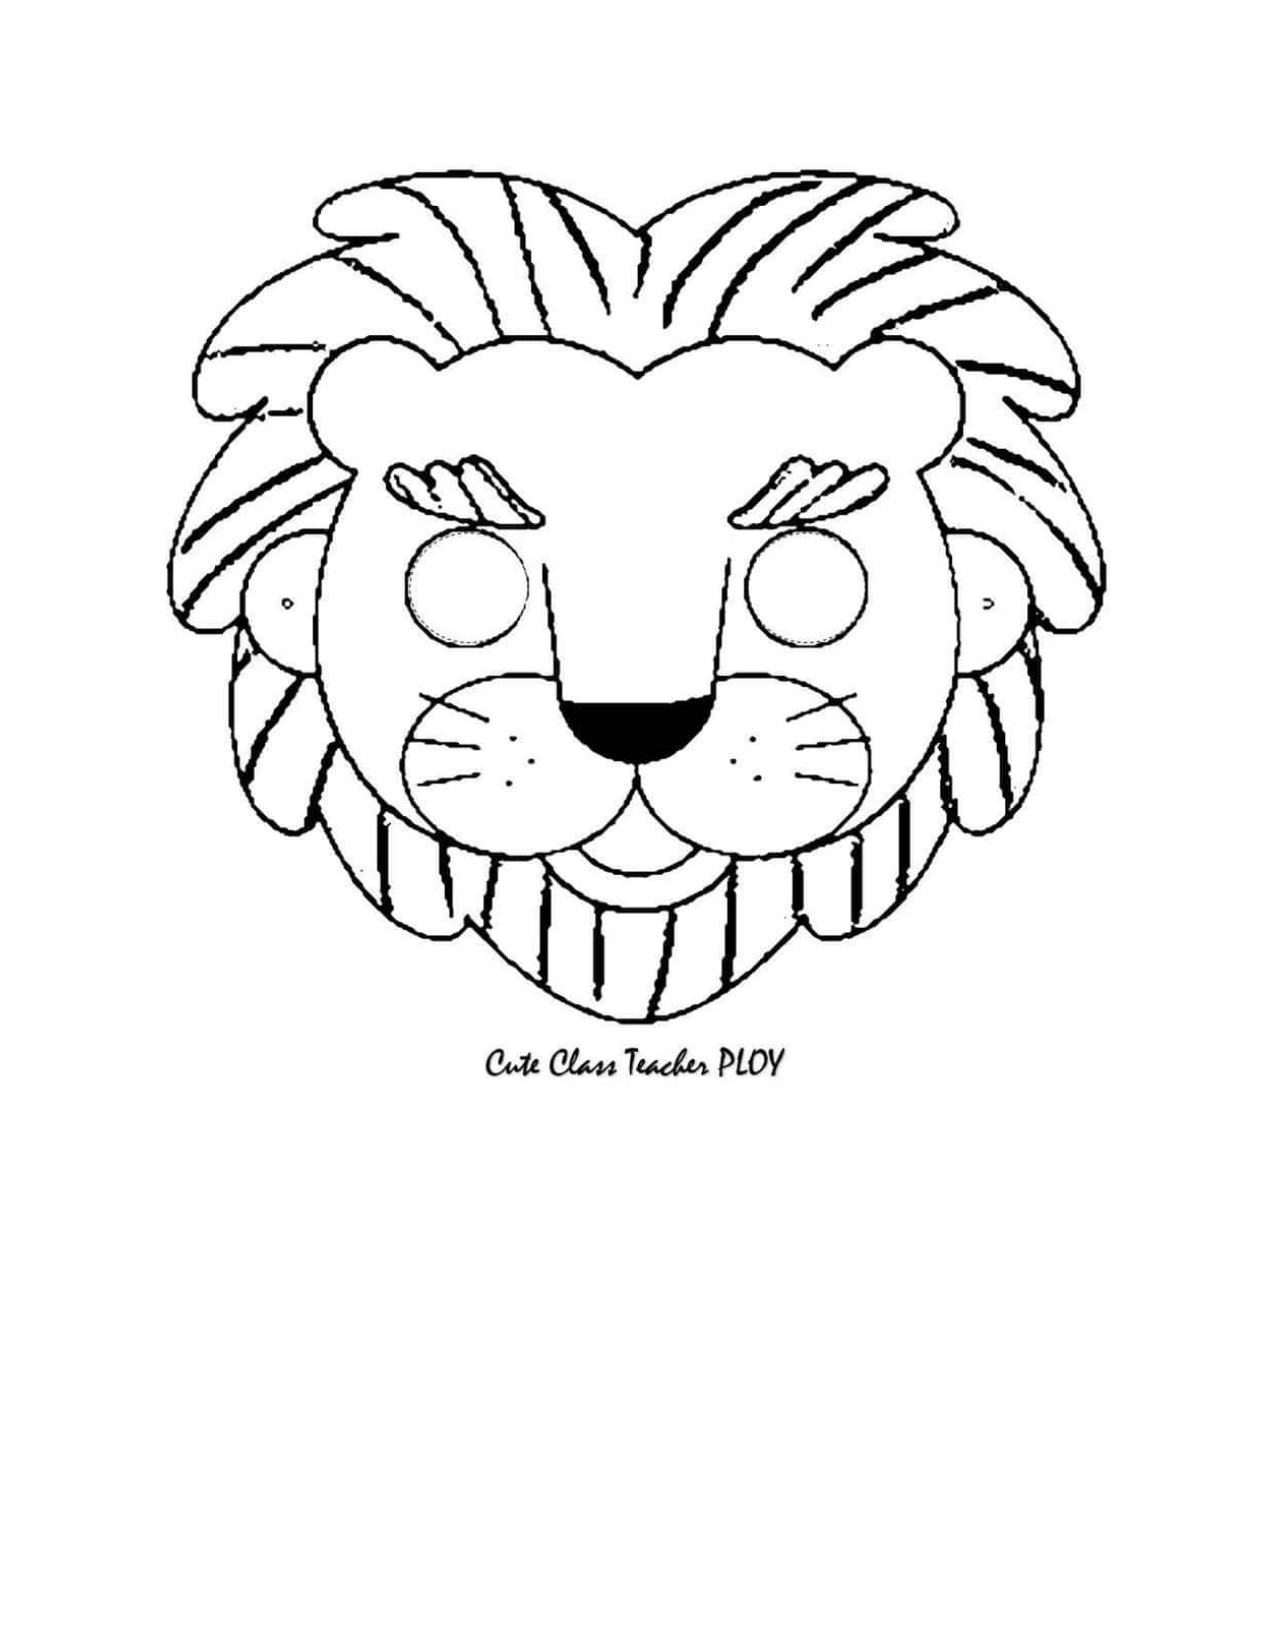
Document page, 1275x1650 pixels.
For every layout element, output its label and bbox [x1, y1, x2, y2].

picture [150, 150, 1125, 1113]
